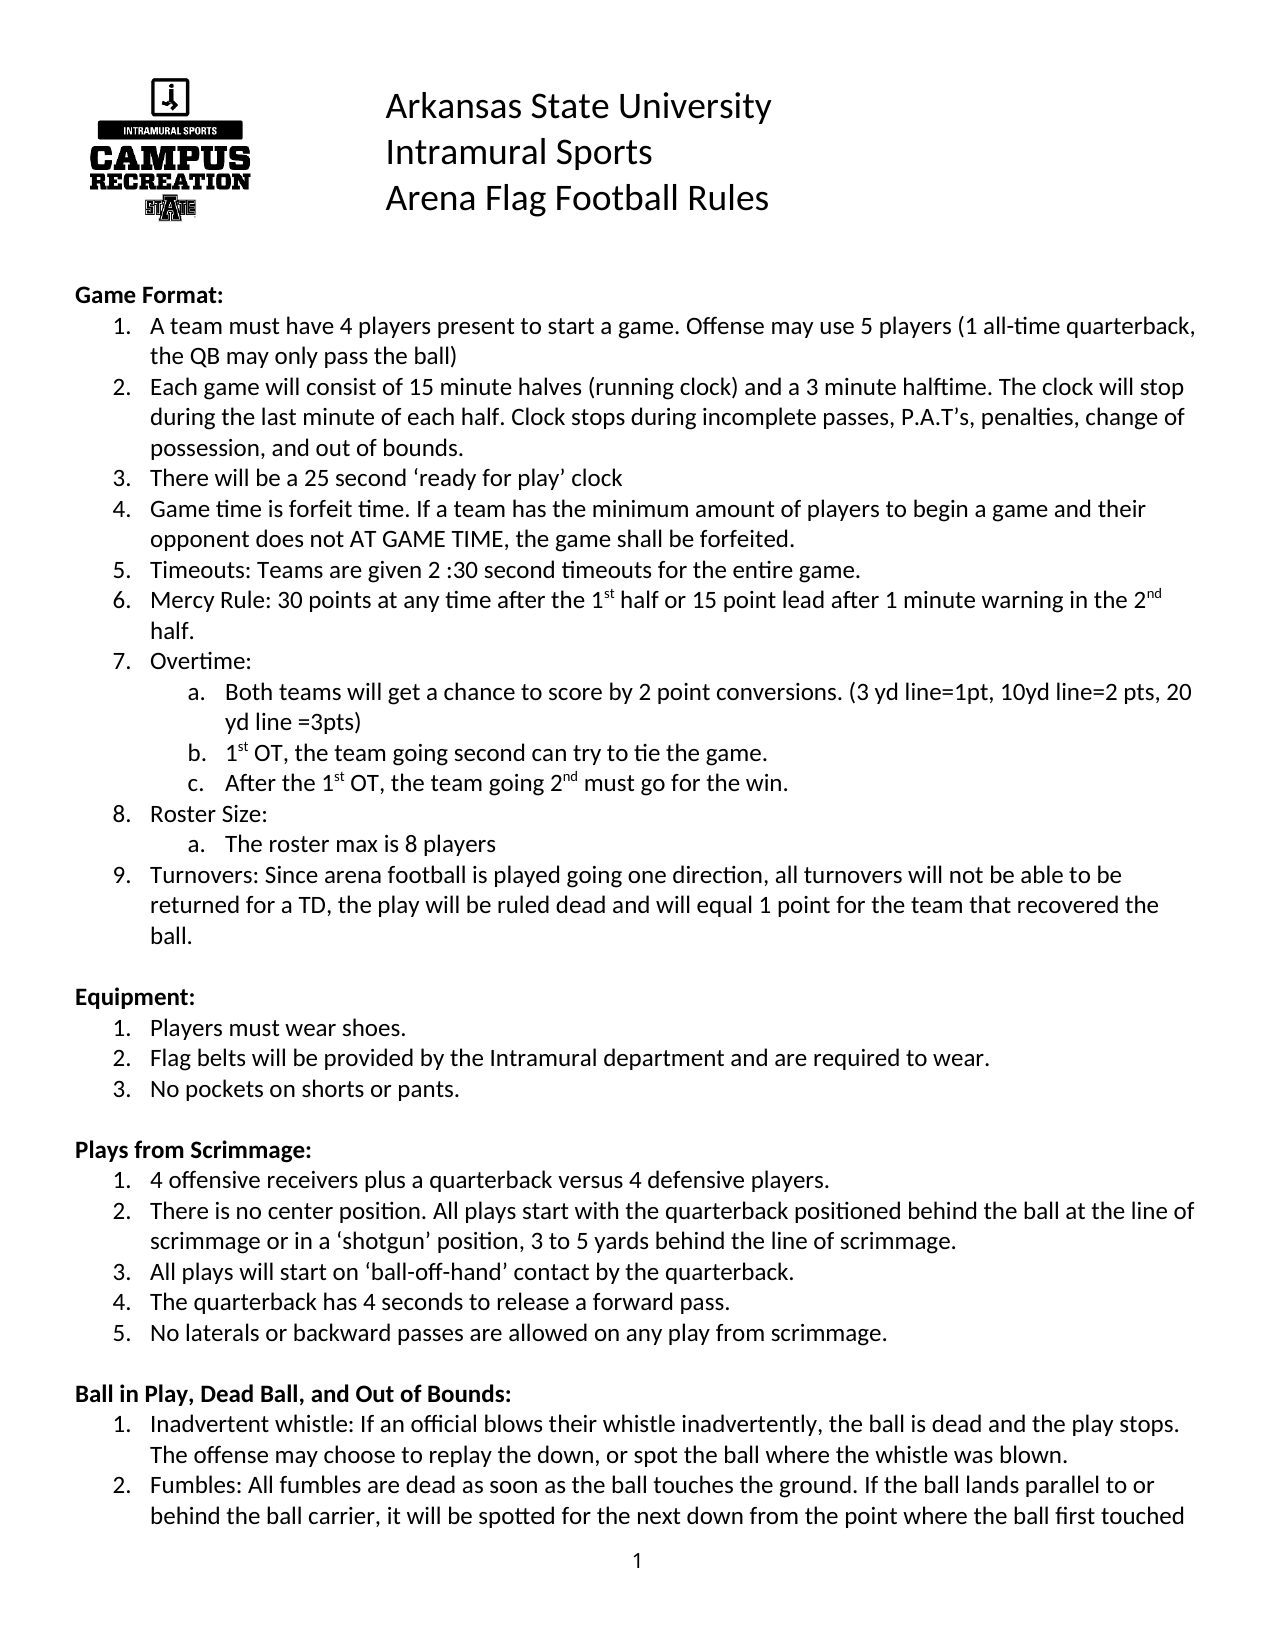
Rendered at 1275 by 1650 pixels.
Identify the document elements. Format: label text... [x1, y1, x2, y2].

list Inadvertent whistle: If an official blows their whistle inadvertently, the ball is dead and the play stops. The offense may choose to replay the down, or spot the ball where the whistle was blown. [112, 1408, 1200, 1469]
list The roster max is 8 players [187, 829, 1200, 859]
list Both teams will get a chance to score by 2 point conversions. (3 yd line=1pt, 10yd line=2 pts, 20 yd line =3pts) [187, 676, 1200, 737]
list Timeouts: Teams are given 2 :30 second timeouts for the entire game. [112, 554, 1200, 584]
list A team must have 4 players present to start a game. Offense may use 5 players (1 all-time quarterback, the QB may only pass the ball) [112, 310, 1200, 371]
list Players must wear shoes. [112, 1012, 1200, 1042]
list Mercy Rule: 30 points at any time after the 1st half or 15 point lead after 1 minute warning in the 2nd half. [112, 584, 1200, 646]
list Overtime: [112, 646, 1200, 676]
list There is no center position. All plays start with the quarterback positioned behind the ball at the line of scrimmage or in a ‘shotgun’ position, 3 to 5 yards behind the line of scrimmage. [112, 1195, 1200, 1256]
list 4 offensive receivers plus a quarterback versus 4 defensive players. [112, 1164, 1200, 1195]
list No pockets on shorts or pants. [112, 1073, 1200, 1103]
text Ball in Play, Dead Ball, and Out of Bounds: [75, 1378, 1200, 1408]
list Turnovers: Since arena football is played going one direction, all turnovers will not be able to be returned for a TD, the play will be ruled dead and will equal 1 point for the team that recovered the ball. [112, 859, 1200, 951]
list Roster Size: [112, 798, 1200, 829]
list Flag belts will be provided by the Intramural department and are required to wear. [112, 1042, 1200, 1073]
list All plays will start on ‘ball-off-hand’ contact by the quarterback. [112, 1256, 1200, 1286]
text Plays from Scrimmage: [75, 1134, 1200, 1164]
list No laterals or backward passes are allowed on any play from scrimmage. [112, 1317, 1200, 1347]
list After the 1st OT, the team going 2nd must go for the win. [187, 768, 1200, 798]
picture [75, 75, 264, 225]
list Game time is forfeit time. If a team has the minimum amount of players to begin a game and their opponent does not AT GAME TIME, the game shall be forfeited. [112, 493, 1200, 554]
text Game Format: [75, 279, 1200, 310]
list 1st OT, the team going second can try to tie the game. [187, 737, 1200, 768]
list There will be a 25 second ‘ready for play’ clock [112, 462, 1200, 493]
list The quarterback has 4 seconds to release a forward pass. [112, 1286, 1200, 1317]
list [112, 1469, 1200, 1531]
text Equipment: [75, 981, 1200, 1012]
list Each game will consist of 15 minute halves (running clock) and a 3 minute halftime. The clock will stop during the last minute of each half. Clock stops during incomplete passes, P.A.T’s, penalties, change of possession, and out of bounds. [112, 371, 1200, 462]
